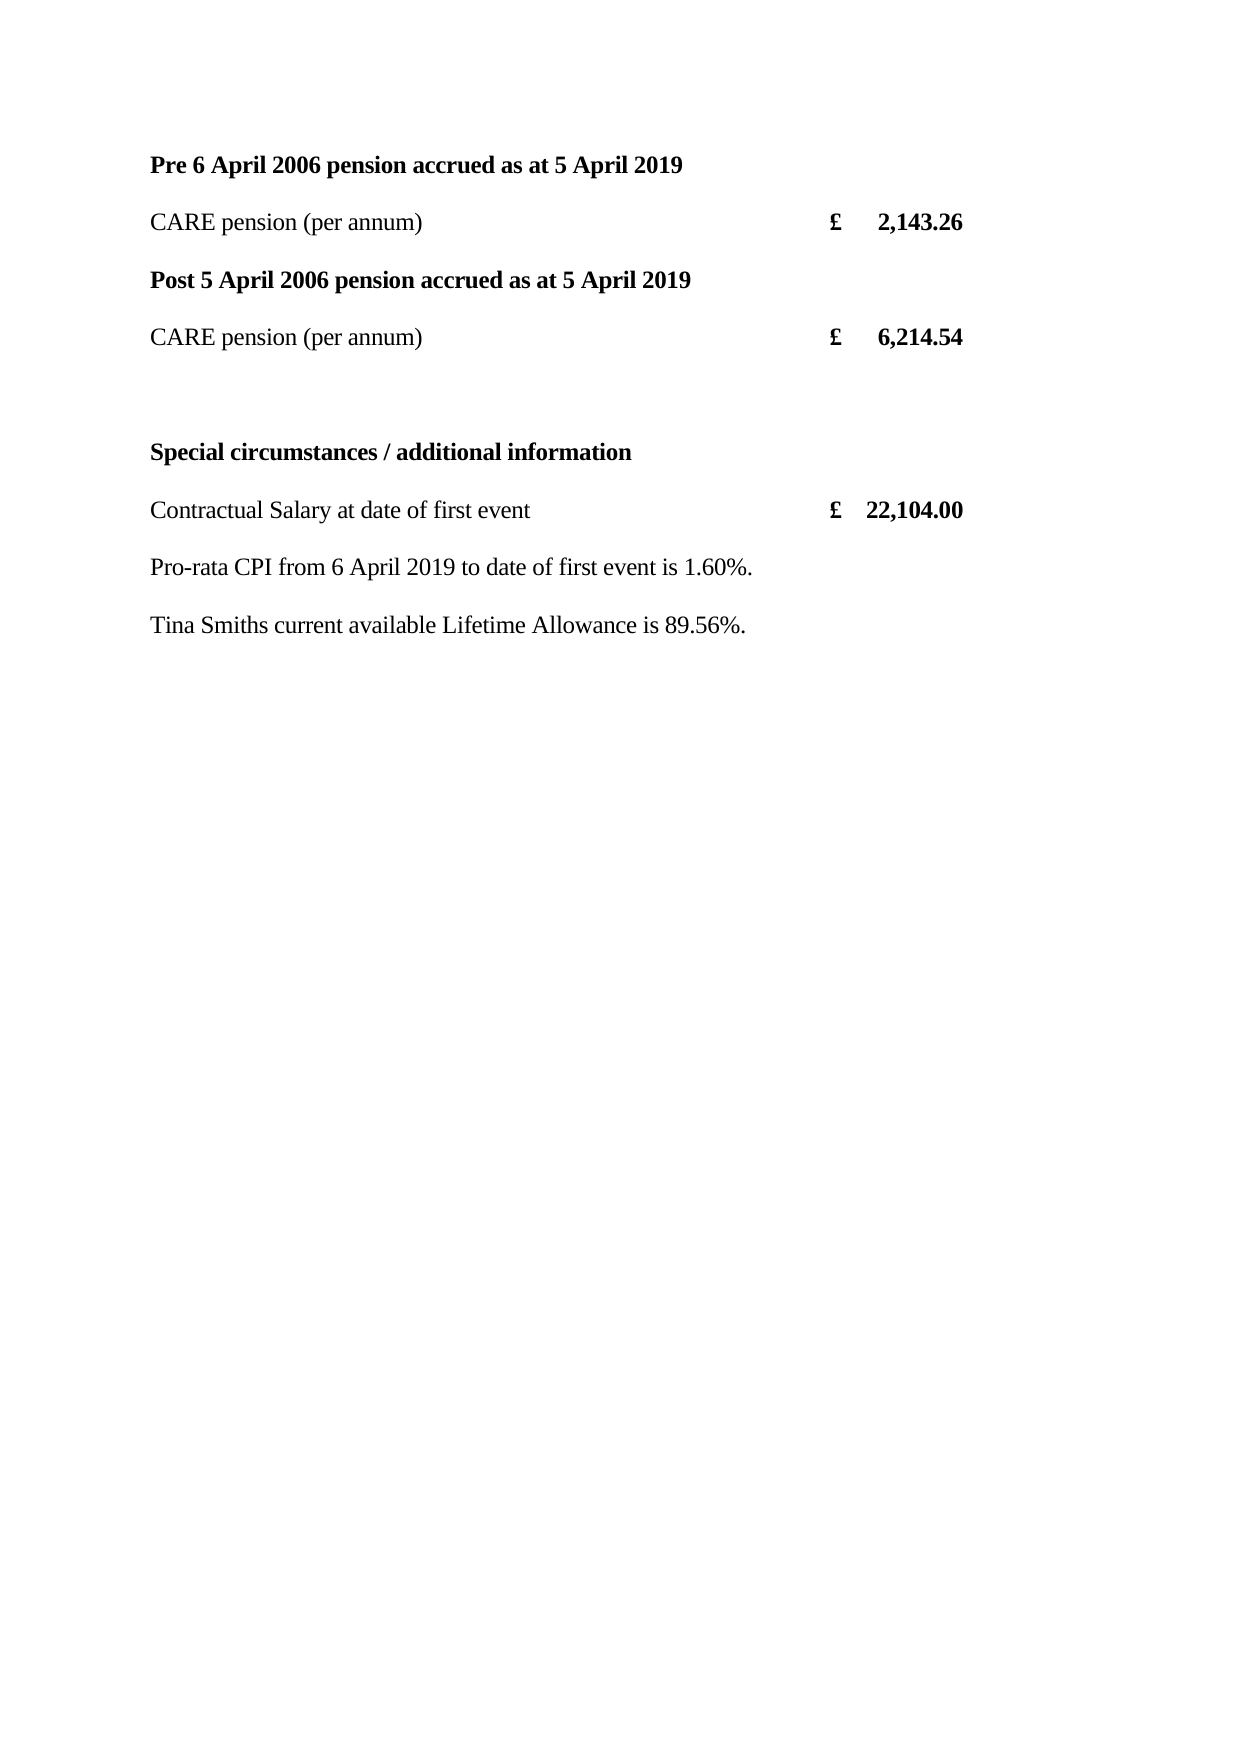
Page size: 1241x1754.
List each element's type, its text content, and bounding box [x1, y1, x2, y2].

text Tina Smiths current available Lifetime Allowance is 89.56%. [150, 610, 1090, 639]
text CARE pension (per annum) £ 6,214.54 [150, 322, 1090, 351]
text Pro-rata CPI from 6 April 2019 to date of first event is 1.60%. [150, 552, 1090, 581]
text Contractual Salary at date of first event £ 22,104.00 [150, 495, 1090, 524]
text Pre 6 April 2006 pension accrued as at 5 April 2019 [150, 150, 1090, 179]
text Special circumstances / additional information [150, 437, 1090, 466]
text CARE pension (per annum) £ 2,143.26 [150, 207, 1090, 236]
text Post 5 April 2006 pension accrued as at 5 April 2019 [150, 265, 1090, 294]
